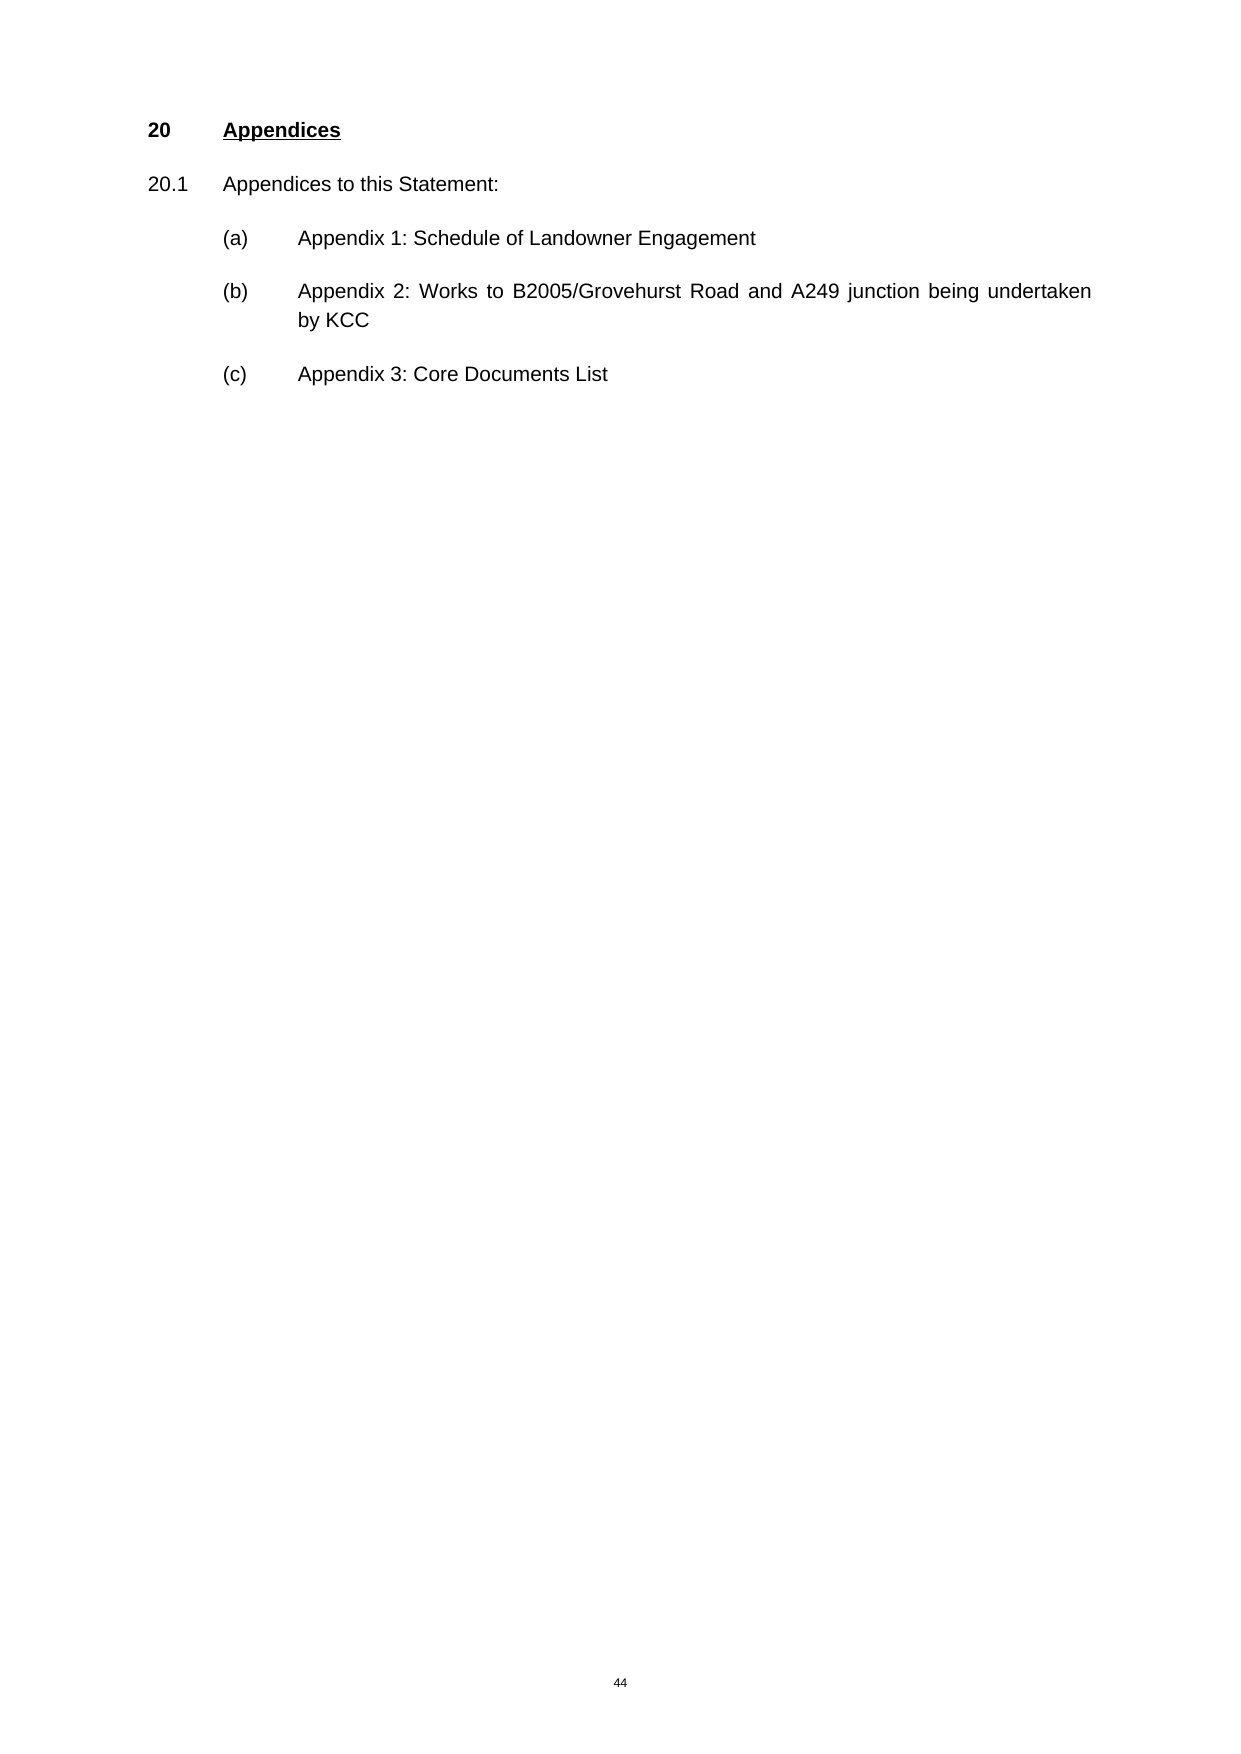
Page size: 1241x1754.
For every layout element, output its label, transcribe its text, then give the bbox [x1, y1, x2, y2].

text Appendix 1: Schedule of Landowner Engagement [223, 226, 1092, 249]
text Appendices to this Statement: [148, 172, 1092, 196]
text Appendix 2: Works to B2005/Grovehurst Road and A249 junction being undertaken by KCC [223, 279, 1092, 332]
text Appendix 3: Core Documents List [223, 362, 1092, 386]
subtitle Appendices [148, 118, 1092, 142]
